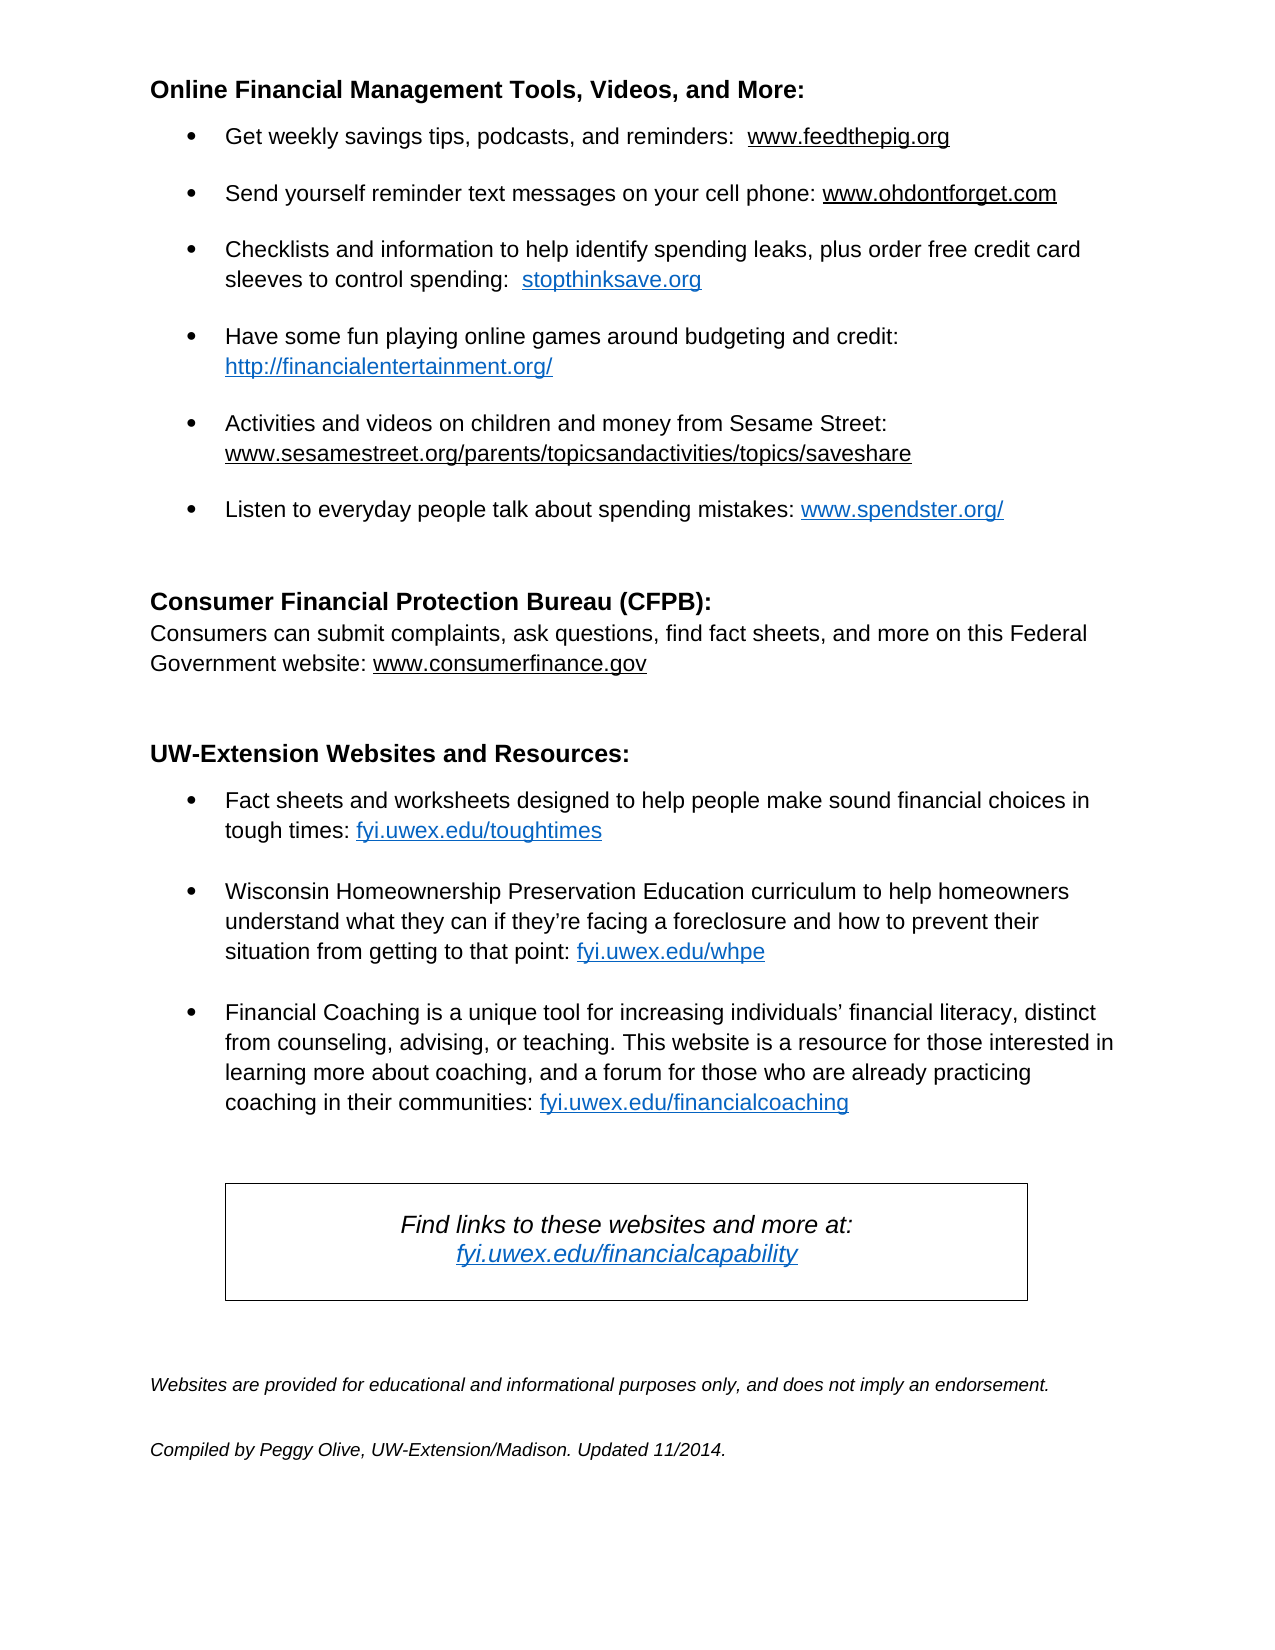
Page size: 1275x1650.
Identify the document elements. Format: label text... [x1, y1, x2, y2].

list Have some fun playing online games around budgeting and credit: http://financialentertainment.org/ [187, 323, 1125, 379]
list Financial Coaching is a unique tool for increasing individuals’ financial literacy, distinct from counseling, advising, or teaching. This website is a resource for those interested in learning more about coaching, and a forum for those who are already practicing coaching in their communities: fyi.uwex.edu/financialcoaching [187, 999, 1125, 1116]
text Consumer Financial Protection Bureau (CFPB): [150, 587, 1125, 616]
list Listen to everyday people talk about spending mistakes: www.spendster.org/ [187, 496, 1125, 523]
text Consumers can submit complaints, ask questions, find fact sheets, and more on this Federal Government website: www.consumerfinance.gov [150, 620, 1125, 677]
list Get weekly savings tips, podcasts, and reminders: www.feedthepig.org [187, 123, 1125, 149]
list Checklists and information to help identify spending leaks, plus order free credit card sleeves to control spending: stopthinksave.org [187, 236, 1125, 293]
text Compiled by Peggy Olive, UW-Extension/Madison. Updated 11/2014. [150, 1439, 1125, 1460]
list Wisconsin Homeownership Preservation Education curriculum to help homeowners understand what they can if they’re facing a foreclosure and how to prevent their situation from getting to that point: fyi.uwex.edu/whpe [187, 878, 1125, 965]
list Send yourself reminder text messages on your cell phone: www.ohdontforget.com [187, 179, 1125, 206]
list Fact sheets and worksheets designed to help people make sound financial choices in tough times: fyi.uwex.edu/toughtimes [187, 787, 1125, 844]
list Activities and videos on children and money from Sesame Street: www.sesamestreet.org/parents/topicsandactivities/topics/saveshare [187, 409, 1125, 466]
text Websites are provided for educational and informational purposes only, and does not imply an endorsement. [150, 1374, 1125, 1396]
text UW-Extension Websites and Resources: [150, 739, 1125, 768]
text Online Financial Management Tools, Videos, and More: [150, 75, 1125, 104]
